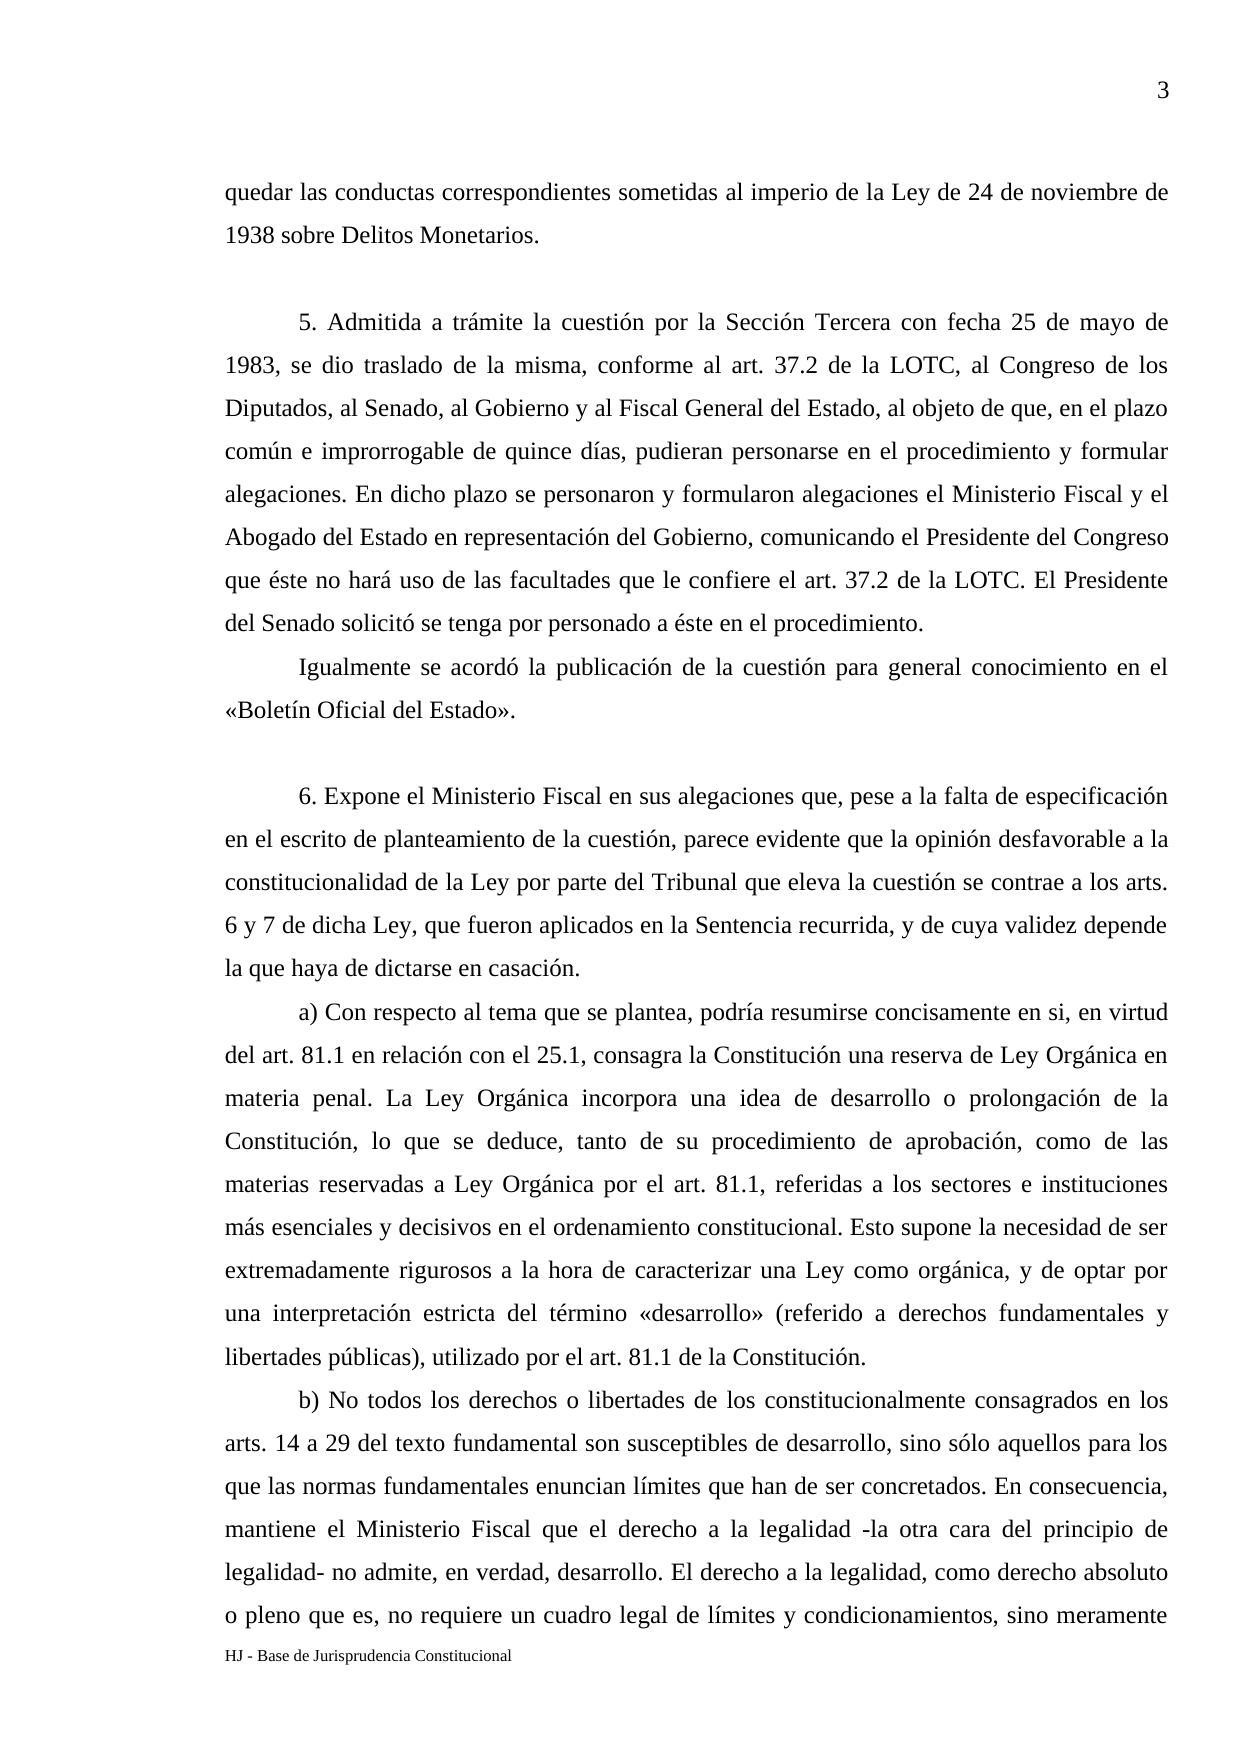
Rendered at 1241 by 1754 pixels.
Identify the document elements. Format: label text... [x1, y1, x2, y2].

text 5. Admitida a trámite la cuestión por la Sección Tercera con fecha 25 de mayo de 1983, se dio traslado de la misma, conforme al art. 37.2 de la LOTC, al Congreso de los Diputados, al Senado, al Gobierno y al Fiscal General del Estado, al objeto de que, en el plazo común e improrrogable de quince días, pudieran personarse en el procedimiento y formular alegaciones. En dicho plazo se personaron y formularon alegaciones el Ministerio Fiscal y el Abogado del Estado en representación del Gobierno, comunicando el Presidente del Congreso que éste no hará uso de las facultades que le confiere el art. 37.2 de la LOTC. El Presidente del Senado solicitó se tenga por personado a éste en el procedimiento. [224, 307, 1169, 637]
text Igualmente se acordó la publicación de la cuestión para general conocimiento en el «Boletín Oficial del Estado». [224, 652, 1169, 723]
text 6. Expone el Ministerio Fiscal en sus alegaciones que, pese a la falta de especificación en el escrito de planteamiento de la cuestión, parece evidente que la opinión desfavorable a la constitucionalidad de la Ley por parte del Tribunal que eleva la cuestión se contrae a los arts. 6 y 7 de dicha Ley, que fueron aplicados en la Sentencia recurrida, y de cuya validez depende la que haya de dictarse en casación. [224, 781, 1169, 982]
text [224, 1385, 1169, 1629]
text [224, 177, 1169, 249]
text a) Con respecto al tema que se plantea, podría resumirse concisamente en si, en virtud del art. 81.1 en relación con el 25.1, consagra la Constitución una reserva de Ley Orgánica en materia penal. La Ley Orgánica incorpora una idea de desarrollo o prolongación de la Constitución, lo que se deduce, tanto de su procedimiento de aprobación, como de las materias reservadas a Ley Orgánica por el art. 81.1, referidas a los sectores e instituciones más esenciales y decisivos en el ordenamiento constitucional. Esto supone la necesidad de ser extremadamente rigurosos a la hora de caracterizar una Ley como orgánica, y de optar por una interpretación estricta del término «desarrollo» (referido a derechos fundamentales y libertades públicas), utilizado por el art. 81.1 de la Constitución. [224, 997, 1169, 1370]
